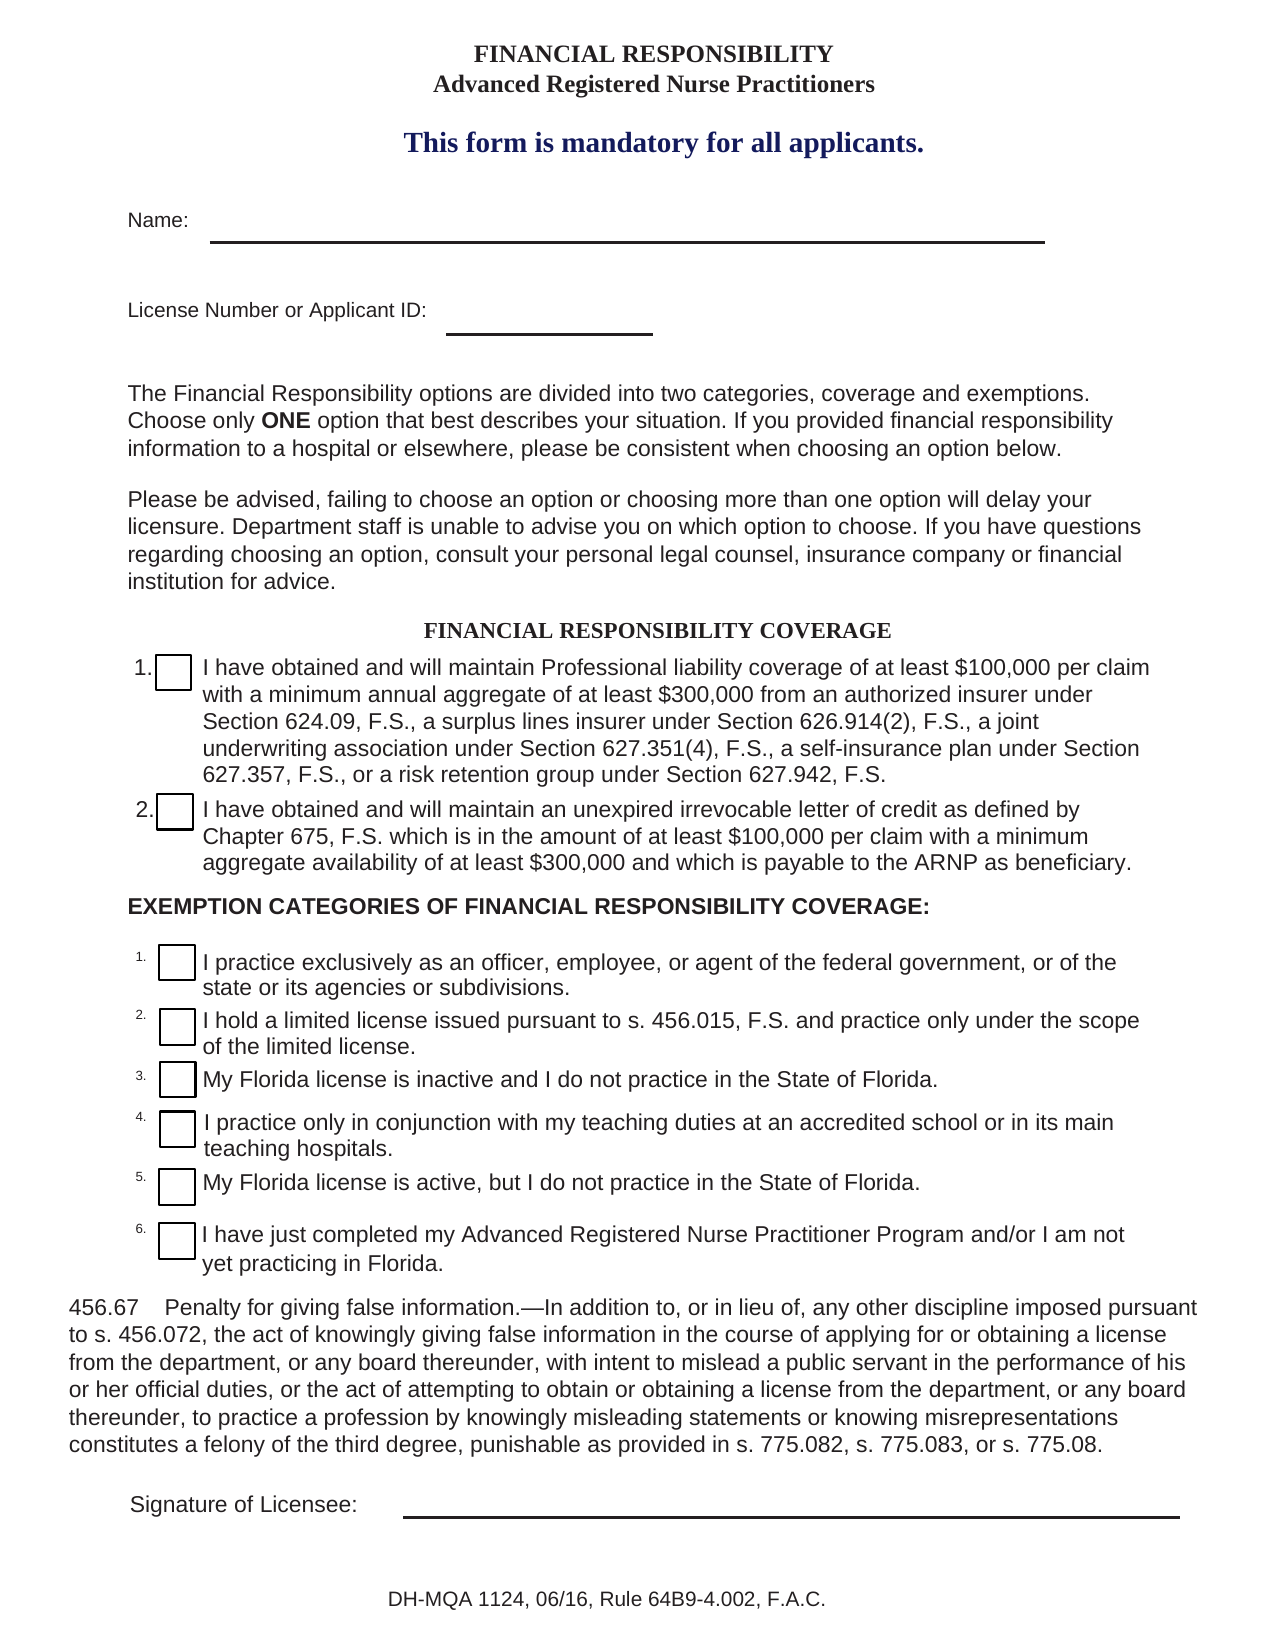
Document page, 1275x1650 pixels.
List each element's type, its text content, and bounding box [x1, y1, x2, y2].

text Please be advised, failing to choose an option or choosing more than one option will delay your licensure. Department staff is unable to advise you on which option to choose. If you have questions regarding choosing an option, consult your personal legal counsel, insurance company or financial institution for advice. [127, 486, 1150, 594]
subtitle FINANCIAL RESPONSIBILITY [431, 39, 877, 67]
list I practice exclusively as an officer, employee, or agent of the federal government, or of the state or its agencies or subdivisions. [135, 950, 1117, 1000]
text This form is mandatory for all applicants. [403, 126, 1208, 159]
subtitle The Financial Responsibility options are divided into two categories, coverage and exemptions. Choose only ONE option that best describes your situation. If you provided financial responsibility information to a hospital or elsewhere, please be consistent when choosing an option below. [127, 380, 1150, 461]
list I have just completed my Advanced Registered Nurse Practitioner Program and/or I am not yet practicing in Florida. [135, 1220, 1125, 1277]
list My Florida license is inactive and I do not practice in the State of Florida. [135, 1066, 1208, 1094]
text License Number or Applicant ID: [127, 298, 1208, 322]
list I hold a limited license issued pursuant to s. 456.015, F.S. and practice only under the scope of the limited license. [135, 1009, 1140, 1059]
list I practice only in conjunction with my teaching duties at an accredited school or in its main teaching hospitals. [135, 1109, 1116, 1162]
text DH-MQA 1124, 06/16, Rule 64B9-4.002, F.A.C. [388, 1587, 1208, 1611]
list I have obtained and will maintain an unexpired irrevocable letter of credit as defined by Chapter 675, F.S. which is in the amount of at least $100,000 per claim with a minimum aggregate availability of at least $300,000 and which is payable to the ARNP as beneficiary. [135, 796, 1132, 875]
text Name: [127, 207, 1208, 231]
text FINANCIAL RESPONSIBILITY COVERAGE [423, 617, 1208, 643]
text Advanced Registered Nurse Practitioners [431, 69, 877, 98]
list I have obtained and will maintain Professional liability coverage of at least $100,000 per claim with a minimum annual aggregate of at least $300,000 from an authorized insurer under Section 624.09, F.S., a surplus lines insurer under Section 626.914(2), F.S., a joint underwriting association under Section 627.351(4), F.S., a self-insurance plan under Section 627.357, F.S., or a risk retention group under Section 627.942, F.S. [134, 654, 1150, 788]
text EXEMPTION CATEGORIES OF FINANCIAL RESPONSIBILITY COVERAGE: [127, 893, 1208, 919]
list My Florida license is active, but I do not practice in the State of Florida. [135, 1169, 1208, 1196]
text Signature of Licensee: [129, 1491, 1208, 1517]
list Penalty for giving false information.—In addition to, or in lieu of, any other discipline imposed pursuant to s. 456.072, the act of knowingly giving false information in the course of applying for or obtaining a license from the department, or any board thereunder, with intent to mislead a public servant in the performance of his or her official duties, or the act of attempting to obtain or obtaining a license from the department, or any board thereunder, to practice a profession by knowingly misleading statements or knowing misrepresentations constitutes a felony of the third degree, punishable as provided in s. 775.082, s. 775.083, or s. 775.08. [69, 1294, 1198, 1457]
